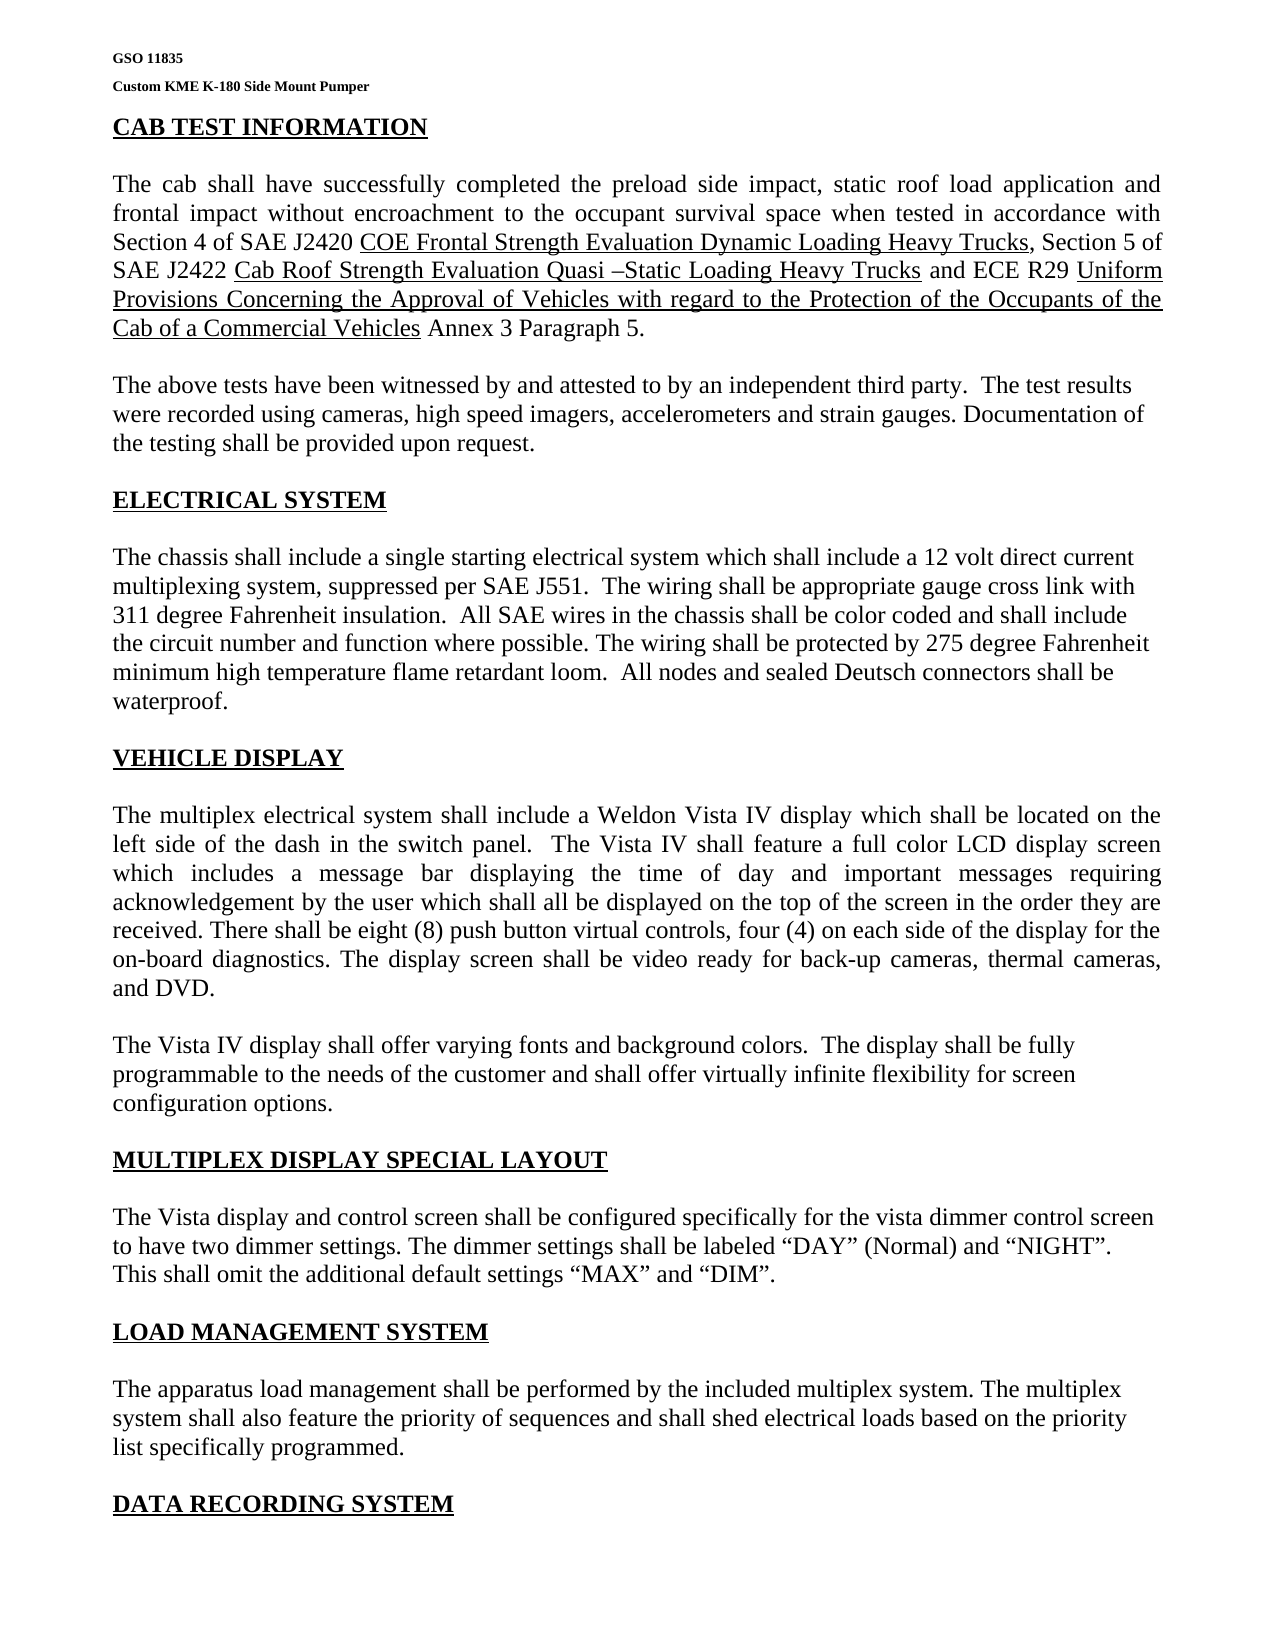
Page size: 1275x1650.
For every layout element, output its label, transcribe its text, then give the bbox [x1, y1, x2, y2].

text MULTIPLEX DISPLAY SPECIAL LAYOUT [112, 1145, 1162, 1174]
text The chassis shall include a single starting electrical system which shall include a 12 volt direct current multiplexing system, suppressed per SAE J551. The wiring shall be appropriate gauge cross link with 311 degree Fahrenheit insulation. All SAE wires in the chassis shall be color coded and shall include the circuit number and function where possible. The wiring shall be protected by 275 degree Fahrenheit minimum high temperature flame retardant loom. All nodes and sealed Deutsch connectors shall be waterproof. [112, 542, 1162, 715]
text The cab shall have successfully completed the preload side impact, static roof load application and frontal impact without encroachment to the occupant survival space when tested in accordance with Section 4 of SAE J2420 COE Frontal Strength Evaluation Dynamic Loading Heavy Trucks, Section 5 of SAE J2422 Cab Roof Strength Evaluation Quasi –Static Loading Heavy Trucks and ECE R29 Uniform Provisions Concerning the Approval of Vehicles with regard to the Protection of the Occupants of the Cab of a Commercial Vehicles Annex 3 Paragraph 5. [112, 310, 1162, 342]
text LOAD MANAGEMENT SYSTEM [112, 1317, 1162, 1346]
text The multiplex electrical system shall include a Weldon Vista IV display which shall be located on the left side of the dash in the switch panel. The Vista IV shall feature a full color LCD display screen which includes a message bar displaying the time of day and important messages requiring acknowledgement by the user which shall all be displayed on the top of the screen in the order they are received. There shall be eight (8) push button virtual controls, four (4) on each side of the display for the on-board diagnostics. The display screen shall be video ready for back-up cameras, thermal cameras, and DVD. [112, 800, 1162, 1002]
text CAB TEST INFORMATION [112, 112, 1162, 141]
text DATA RECORDING SYSTEM [112, 1489, 1162, 1518]
text VEHICLE DISPLAY [112, 743, 937, 772]
text The Vista IV display shall offer varying fonts and background colors. The display shall be fully programmable to the needs of the customer and shall offer virtually infinite flexibility for screen configuration options. [112, 1030, 1162, 1117]
text The Vista display and control screen shall be configured specifically for the vista dimmer control screen to have two dimmer settings. The dimmer settings shall be labeled “DAY” (Normal) and “NIGHT”. This shall omit the additional default settings “MAX” and “DIM”. [112, 1202, 1162, 1288]
text The cab shall have successfully completed the preload side impact, static roof load application and frontal impact without encroachment to the occupant survival space when tested in accordance with Section 4 of SAE J2420 COE Frontal Strength Evaluation Dynamic Loading Heavy Trucks, Section 5 of SAE J2422 Cab Roof Strength Evaluation Quasi –Static Loading Heavy Trucks and ECE R29 Uniform Provisions Concerning the Approval of Vehicles with regard to the Protection of the Occupants of the Cab of a Commercial Vehicles Annex 3 Paragraph 5. [112, 169, 1162, 309]
text The above tests have been witnessed by and attested to by an independent third party. The test results were recorded using cameras, high speed imagers, accelerometers and strain gauges. Documentation of the testing shall be provided upon request. [112, 371, 1162, 457]
text The apparatus load management shall be performed by the included multiplex system. The multiplex system shall also feature the priority of sequences and shall shed electrical loads based on the priority list specifically programmed. [112, 1374, 1162, 1461]
text ELECTRICAL SYSTEM [112, 486, 1162, 514]
